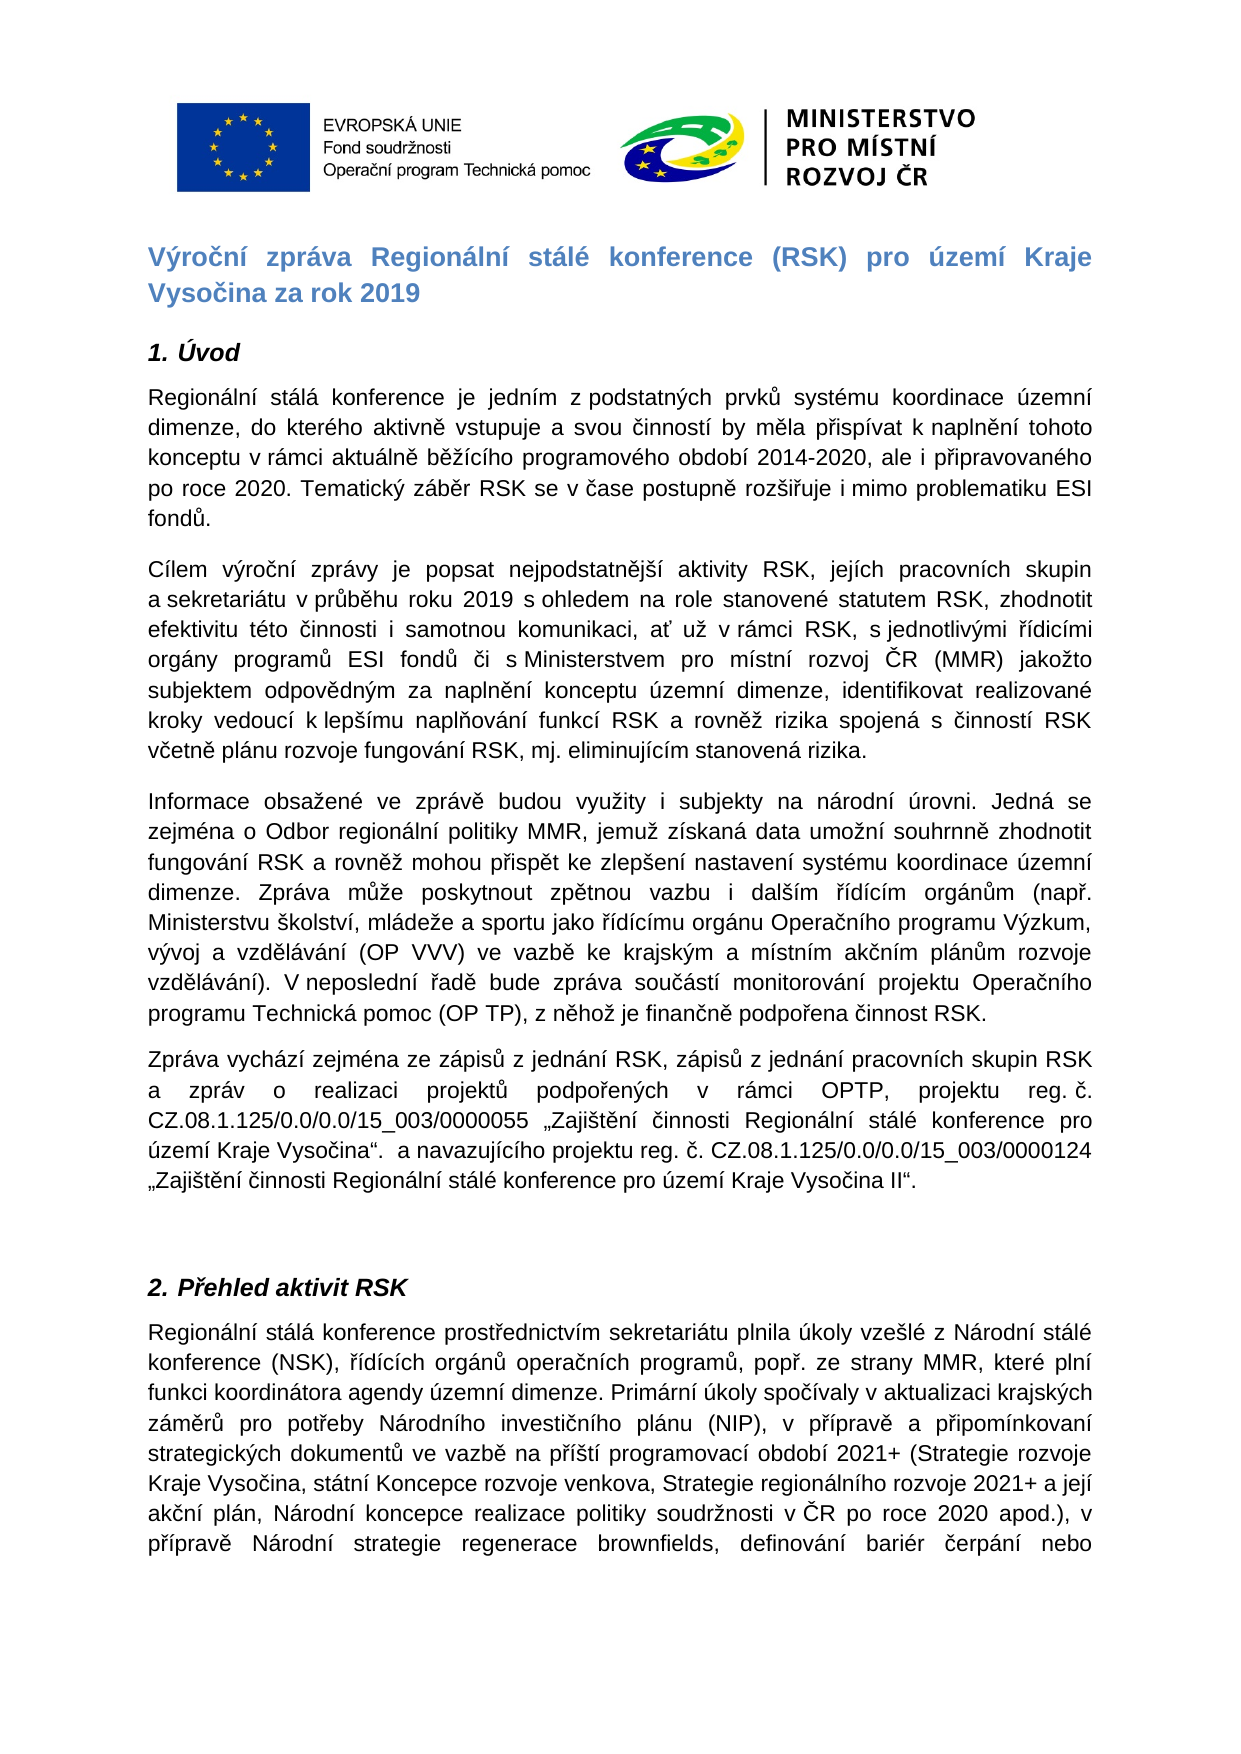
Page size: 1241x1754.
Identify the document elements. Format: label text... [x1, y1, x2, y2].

text Informace obsažené ve zprávě budou využity i subjekty na národní úrovni. Jedná se zejména o Odbor regionální politiky MMR, jemuž získaná data umožní souhrnně zhodnotit fungování RSK a rovněž mohou přispět ke zlepšení nastavení systému koordinace územní dimenze. Zpráva může poskytnout zpětnou vazbu i dalším řídícím orgánům (např. Ministerstvu školství, mládeže a sportu jako řídícímu orgánu Operačního programu Výzkum, vývoj a vzdělávání (OP VVV) ve vazbě ke krajským a místním akčním plánům rozvoje vzdělávání). V neposlední řadě bude zpráva součástí monitorování projektu Operačního programu Technická pomoc (OP TP), z něhož je finančně podpořena činnost RSK. [148, 788, 1093, 1026]
text Cílem výroční zprávy je popsat nejpodstatnější aktivity RSK, jejích pracovních skupin a sekretariátu v průběhu roku 2019 s ohledem na role stanovené statutem RSK, zhodnotit efektivitu této činnosti i samotnou komunikaci, ať už v rámci RSK, s jednotlivými řídicími orgány programů ESI fondů či s Ministerstvem pro místní rozvoj ČR (MMR) jakožto subjektem odpovědným za naplnění konceptu územní dimenze, identifikovat realizované kroky vedoucí k lepšímu naplňování funkcí RSK a rovněž rizika spojená s činností RSK včetně plánu rozvoje fungování RSK, mj. eliminujícím stanovená rizika. [148, 556, 1093, 763]
subtitle Výroční zpráva Regionální stálé konference (RSK) pro území Kraje Vysočina za rok 2019 [148, 241, 1093, 309]
text Regionální stálá konference je jedním z podstatných prvků systému koordinace územní dimenze, do kterého aktivně vstupuje a svou činností by měla přispívat k naplnění tohoto konceptu v rámci aktuálně běžícího programového období 2014-2020, ale i připravovaného po roce 2020. Tematický záběr RSK se v čase postupně rozšiřuje i mimo problematiku ESI fondů. [148, 384, 1093, 531]
text Zpráva vychází zejména ze zápisů z jednání RSK, zápisů z jednání pracovních skupin RSK a zpráv o realizaci projektů podpořených v rámci OPTP, projektu reg. č. CZ.08.1.125/0.0/0.0/15_003/0000055 „Zajištění činnosti Regionální stálé konference pro území Kraje Vysočina“. a navazujícího projektu reg. č. CZ.08.1.125/0.0/0.0/15_003/0000124 „Zajištění činnosti Regionální stálé konference pro území Kraje Vysočina II“. [148, 1046, 1093, 1193]
picture [147, 73, 1004, 221]
list Přehled aktivit RSK [148, 1273, 1093, 1302]
list Úvod [148, 338, 1093, 367]
